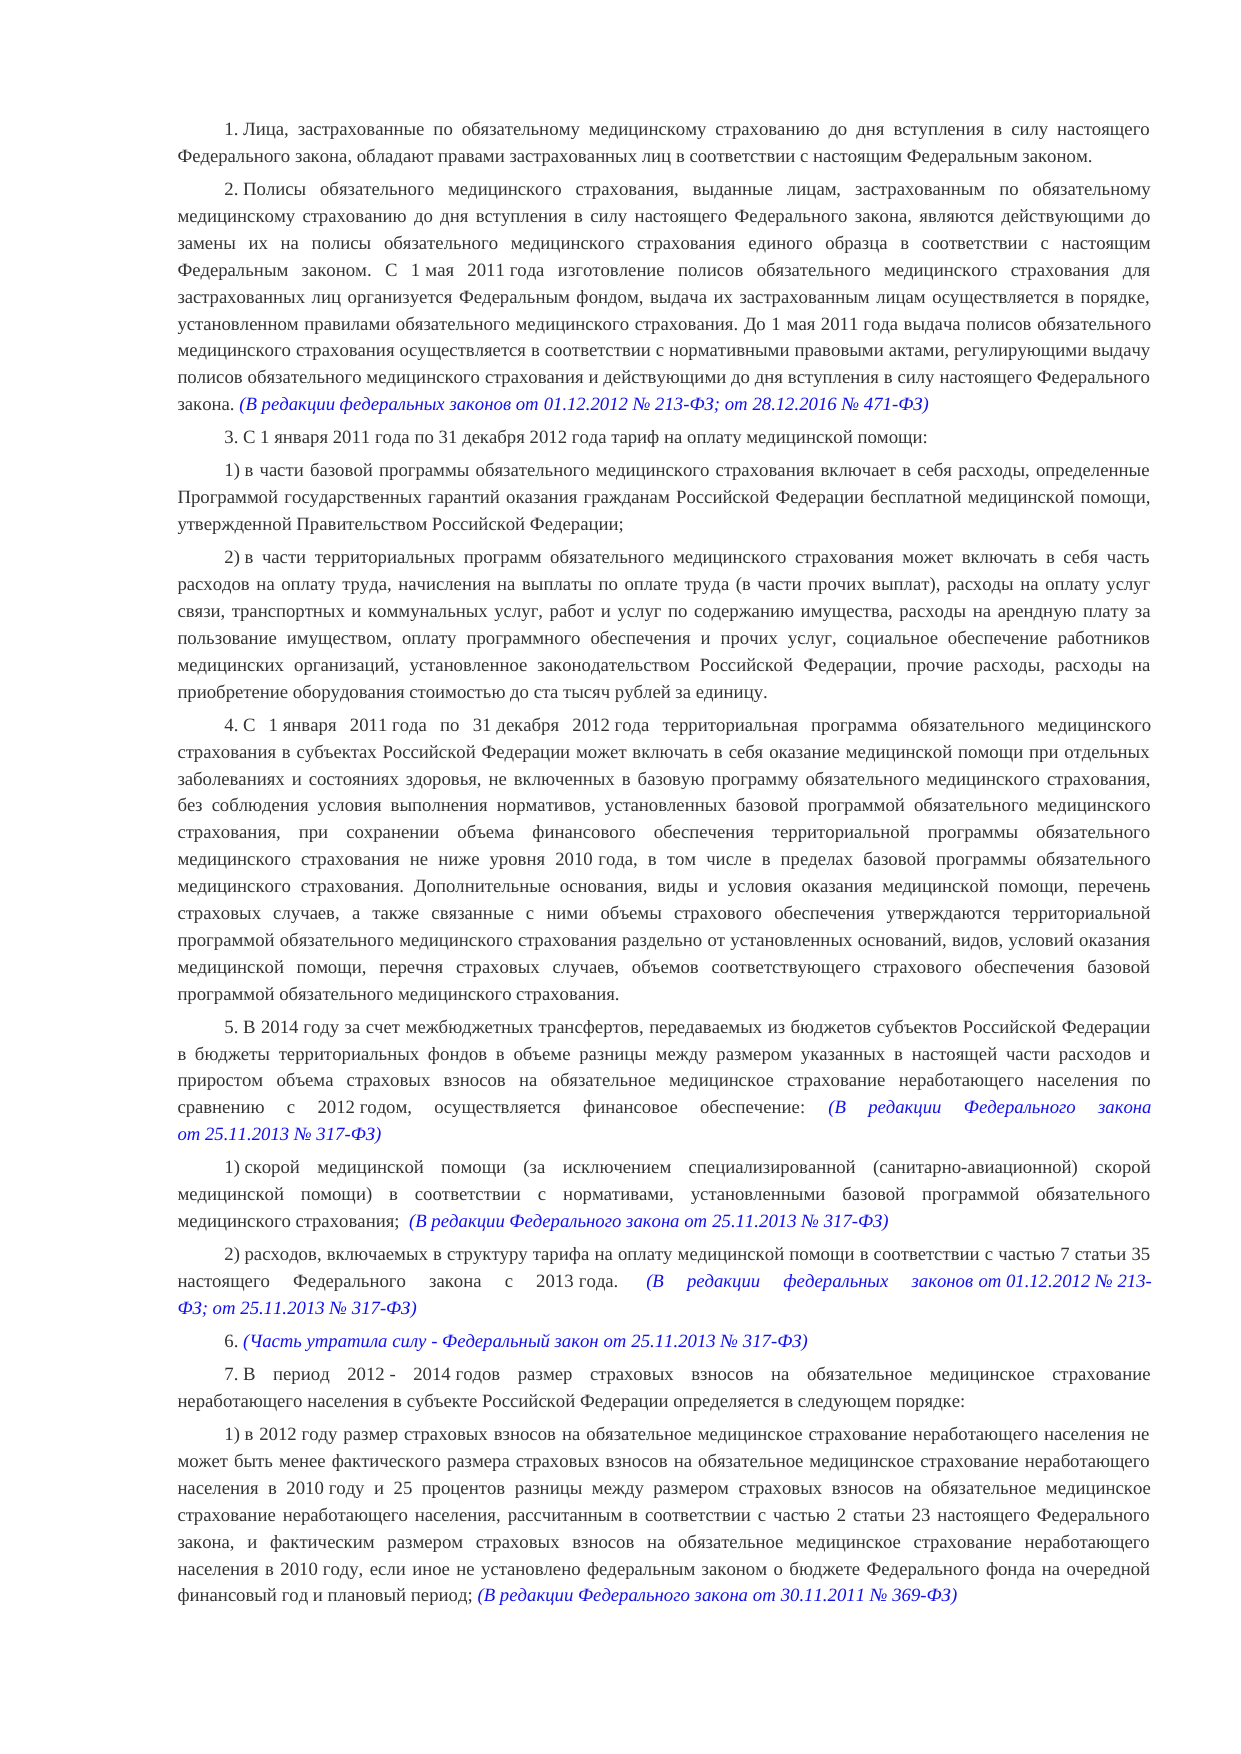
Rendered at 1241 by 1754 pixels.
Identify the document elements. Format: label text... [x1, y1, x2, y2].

text 1. Лица, застрахованные по обязательному медицинскому страхованию до дня вступления в силу настоящего Федерального закона, обладают правами застрахованных лиц в соответствии с настоящим Федеральным законом. [177, 118, 1152, 167]
text 1) скорой медицинской помощи (за исключением специализированной (санитарно-авиационной) скорой медицинской помощи) в соответствии с нормативами, установленными базовой программой обязательного медицинского страхования; (В редакции Федерального закона от 25.11.2013 № 317-ФЗ) [177, 1156, 1152, 1232]
text 1) в 2012 году размер страховых взносов на обязательное медицинское страхование неработающего населения не может быть менее фактического размера страховых взносов на обязательное медицинское страхование неработающего населения в 2010 году и 25 процентов разницы между размером страховых взносов на обязательное медицинское страхование неработающего населения, рассчитанным в соответствии с частью 2 статьи 23 настоящего Федерального закона, и фактическим размером страховых взносов на обязательное медицинское страхование неработающего населения в 2010 году, если иное не установлено федеральным законом о бюджете Федерального фонда на очередной финансовый год и плановый период; (В редакции Федерального закона от 30.11.2011 № 369-ФЗ) [177, 1423, 1152, 1606]
text 2) расходов, включаемых в структуру тарифа на оплату медицинской помощи в соответствии с частью 7 статьи 35 настоящего Федерального закона с 2013 года. (В редакции федеральных законов от 01.12.2012 № 213-ФЗ; от 25.11.2013 № 317-ФЗ) [177, 1243, 1152, 1318]
text 1) в части базовой программы обязательного медицинского страхования включает в себя расходы, определенные Программой государственных гарантий оказания гражданам Российской Федерации бесплатной медицинской помощи, утвержденной Правительством Российской Федерации; [177, 459, 1152, 535]
text 7. В период 2012 - 2014 годов размер страховых взносов на обязательное медицинское страхование неработающего населения в субъекте Российской Федерации определяется в следующем порядке: [177, 1363, 1152, 1412]
text 5. В 2014 году за счет межбюджетных трансфертов, передаваемых из бюджетов субъектов Российской Федерации в бюджеты территориальных фондов в объеме разницы между размером указанных в настоящей части расходов и приростом объема страховых взносов на обязательное медицинское страхование неработающего населения по сравнению с 2012 годом, осуществляется финансовое обеспечение: (В редакции Федерального закона от 25.11.2013 № 317-ФЗ) [177, 1016, 1152, 1145]
text 2. Полисы обязательного медицинского страхования, выданные лицам, застрахованным по обязательному медицинскому страхованию до дня вступления в силу настоящего Федерального закона, являются действующими до замены их на полисы обязательного медицинского страхования единого образца в соответствии с настоящим Федеральным законом. С 1 мая 2011 года изготовление полисов обязательного медицинского страхования для застрахованных лиц организуется Федеральным фондом, выдача их застрахованным лицам осуществляется в порядке, установленном правилами обязательного медицинского страхования. До 1 мая 2011 года выдача полисов обязательного медицинского страхования осуществляется в соответствии с нормативными правовыми актами, регулирующими выдачу полисов обязательного медицинского страхования и действующими до дня вступления в силу настоящего Федерального закона. (В редакции федеральных законов от 01.12.2012 № 213-ФЗ; от 28.12.2016 № 471-ФЗ) [177, 178, 1152, 415]
text 6. (Часть утратила силу - Федеральный закон от 25.11.2013 № 317-ФЗ) [177, 1330, 1152, 1352]
text 3. С 1 января 2011 года по 31 декабря 2012 года тариф на оплату медицинской помощи: [177, 426, 1152, 448]
text 4. С 1 января 2011 года по 31 декабря 2012 года территориальная программа обязательного медицинского страхования в субъектах Российской Федерации может включать в себя оказание медицинской помощи при отдельных заболеваниях и состояниях здоровья, не включенных в базовую программу обязательного медицинского страхования, без соблюдения условия выполнения нормативов, установленных базовой программой обязательного медицинского страхования, при сохранении объема финансового обеспечения территориальной программы обязательного медицинского страхования не ниже уровня 2010 года, в том числе в пределах базовой программы обязательного медицинского страхования. Дополнительные основания, виды и условия оказания медицинской помощи, перечень страховых случаев, а также связанные с ними объемы страхового обеспечения утверждаются территориальной программой обязательного медицинского страхования раздельно от установленных оснований, видов, условий оказания медицинской помощи, перечня страховых случаев, объемов соответствующего страхового обеспечения базовой программой обязательного медицинского страхования. [177, 714, 1152, 1004]
text 2) в части территориальных программ обязательного медицинского страхования может включать в себя часть расходов на оплату труда, начисления на выплаты по оплате труда (в части прочих выплат), расходы на оплату услуг связи, транспортных и коммунальных услуг, работ и услуг по содержанию имущества, расходы на арендную плату за пользование имуществом, оплату программного обеспечения и прочих услуг, социальное обеспечение работников медицинских организаций, установленное законодательством Российской Федерации, прочие расходы, расходы на приобретение оборудования стоимостью до ста тысяч рублей за единицу. [177, 546, 1152, 702]
